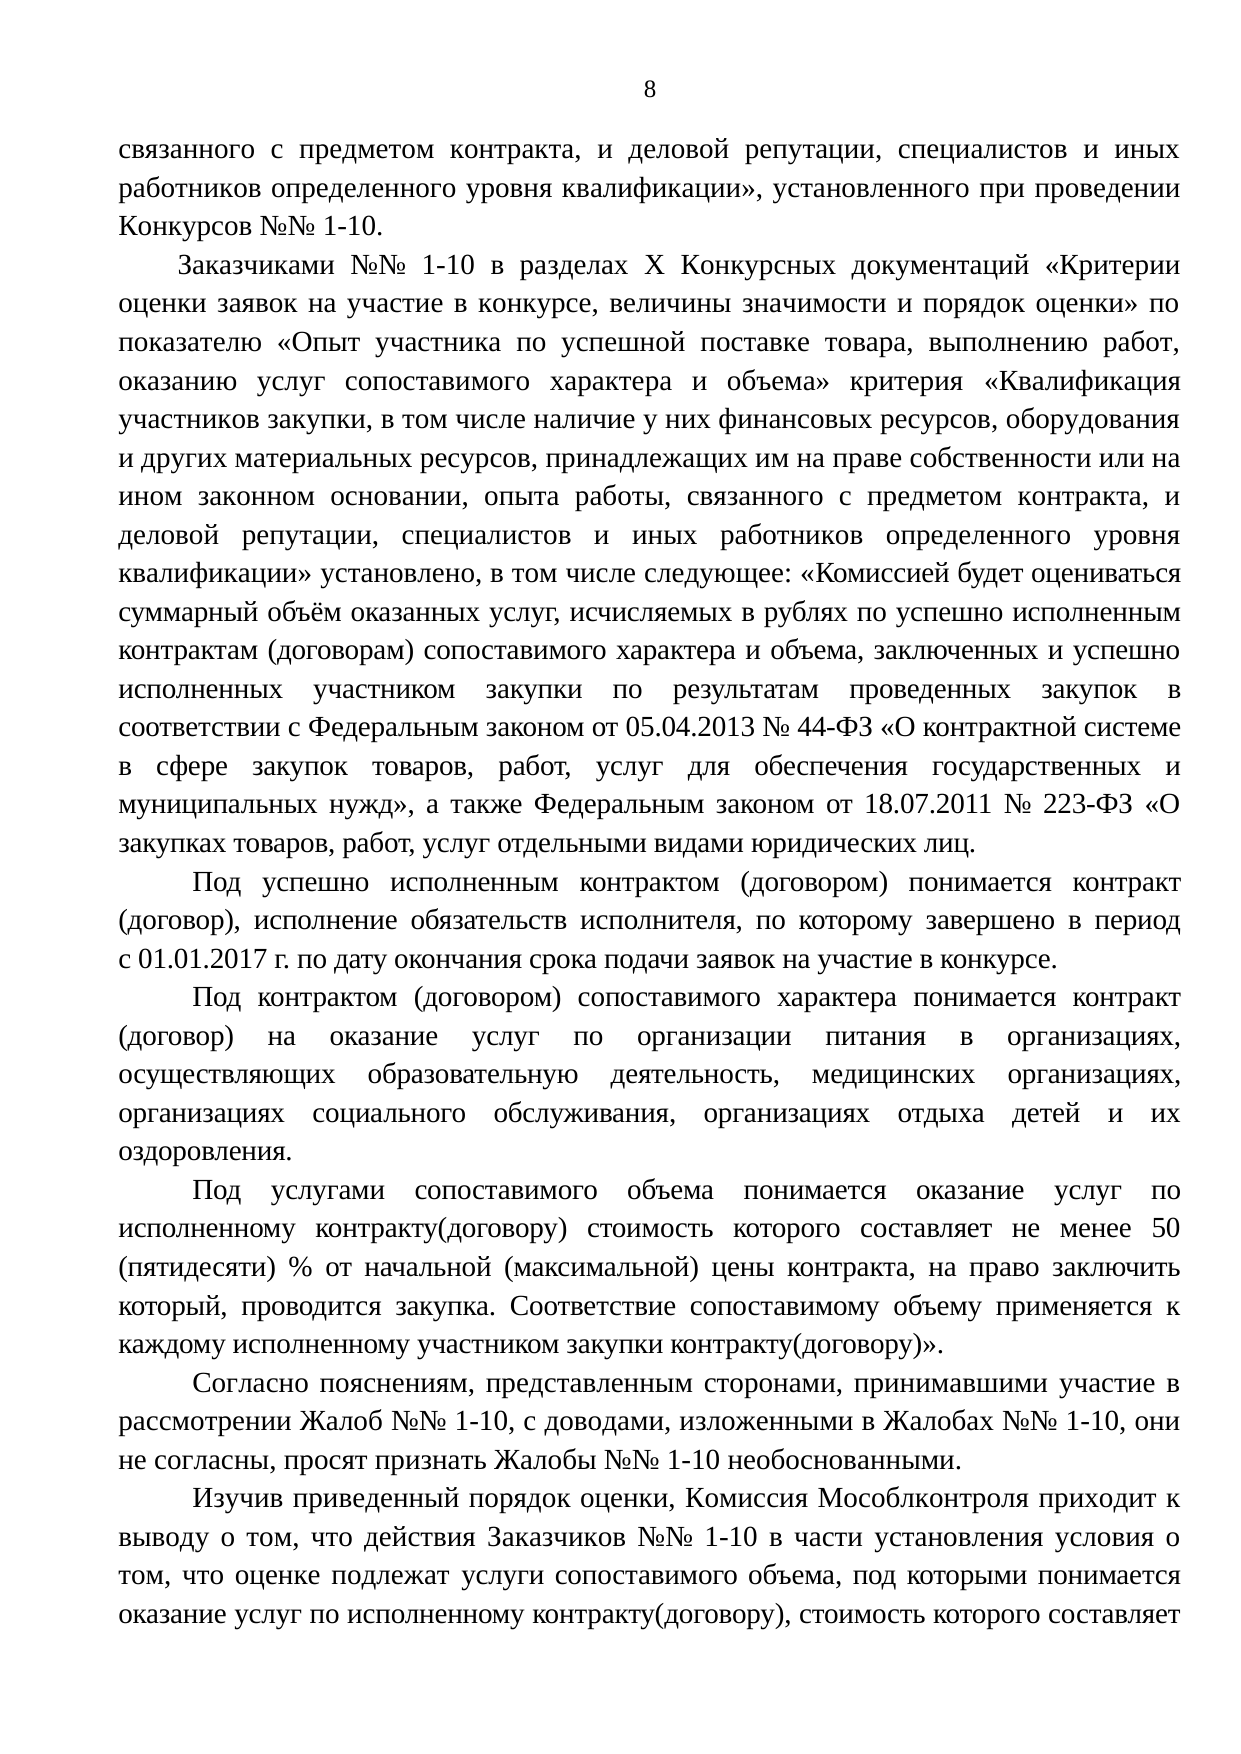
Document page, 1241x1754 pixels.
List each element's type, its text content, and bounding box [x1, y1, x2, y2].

text Под успешно исполненным контрактом (договором) понимается контракт (договор), исполнение обязательств исполнителя, по которому завершено в период с 01.01.2017 г. по дату окончания срока подачи заявок на участие в конкурсе. [118, 864, 1181, 974]
text Под контрактом (договором) сопоставимого характера понимается контракт (договор) на оказание услуг по организации питания в организациях, осуществляющих образовательную деятельность, медицинских организациях, организациях социального обслуживания, организациях отдыха детей и их оздоровления. [118, 979, 1181, 1167]
text Заказчиками №№ 1-10 в разделах X Конкурсных документаций «Критерии оценки заявок на участие в конкурсе, величины значимости и порядок оценки» по показателю «Опыт участника по успешной поставке товара, выполнению работ, оказанию услуг сопоставимого характера и объема» критерия «Квалификация участников закупки, в том числе наличие у них финансовых ресурсов, оборудования и других материальных ресурсов, принадлежащих им на праве собственности или на ином законном основании, опыта работы, связанного с предметом контракта, и деловой репутации, специалистов и иных работников определенного уровня квалификации» установлено, в том числе следующее: «Комиссией будет оцениваться суммарный объём оказанных услуг, исчисляемых в рублях по успешно исполненным контрактам (договорам) сопоставимого характера и объема, заключенных и успешно исполненных участником закупки по результатам проведенных закупок в соответствии с Федеральным законом от 05.04.2013 № 44-ФЗ «О контрактной системе в сфере закупок товаров, работ, услуг для обеспечения государственных и муниципальных нужд», а также Федеральным законом от 18.07.2011 № 223-ФЗ «О закупках товаров, работ, услуг отдельными видами юридических лиц. [118, 247, 1181, 859]
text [118, 1480, 1181, 1629]
text Согласно пояснениям, представленным сторонами, принимавшими участие в рассмотрении Жалоб №№ 1-10, с доводами, изложенными в Жалобах №№ 1-10, они не согласны, просят признать Жалобы №№ 1-10 необоснованными. [118, 1365, 1181, 1475]
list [118, 131, 1181, 242]
text Под услугами сопоставимого объема понимается оказание услуг по исполненному контракту(договору) стоимость которого составляет не менее 50 (пятидесяти) % от начальной (максимальной) цены контракта, на право заключить который, проводится закупка. Соответствие сопоставимому объему применяется к каждому исполненному участником закупки контракту(договору)». [118, 1172, 1181, 1360]
